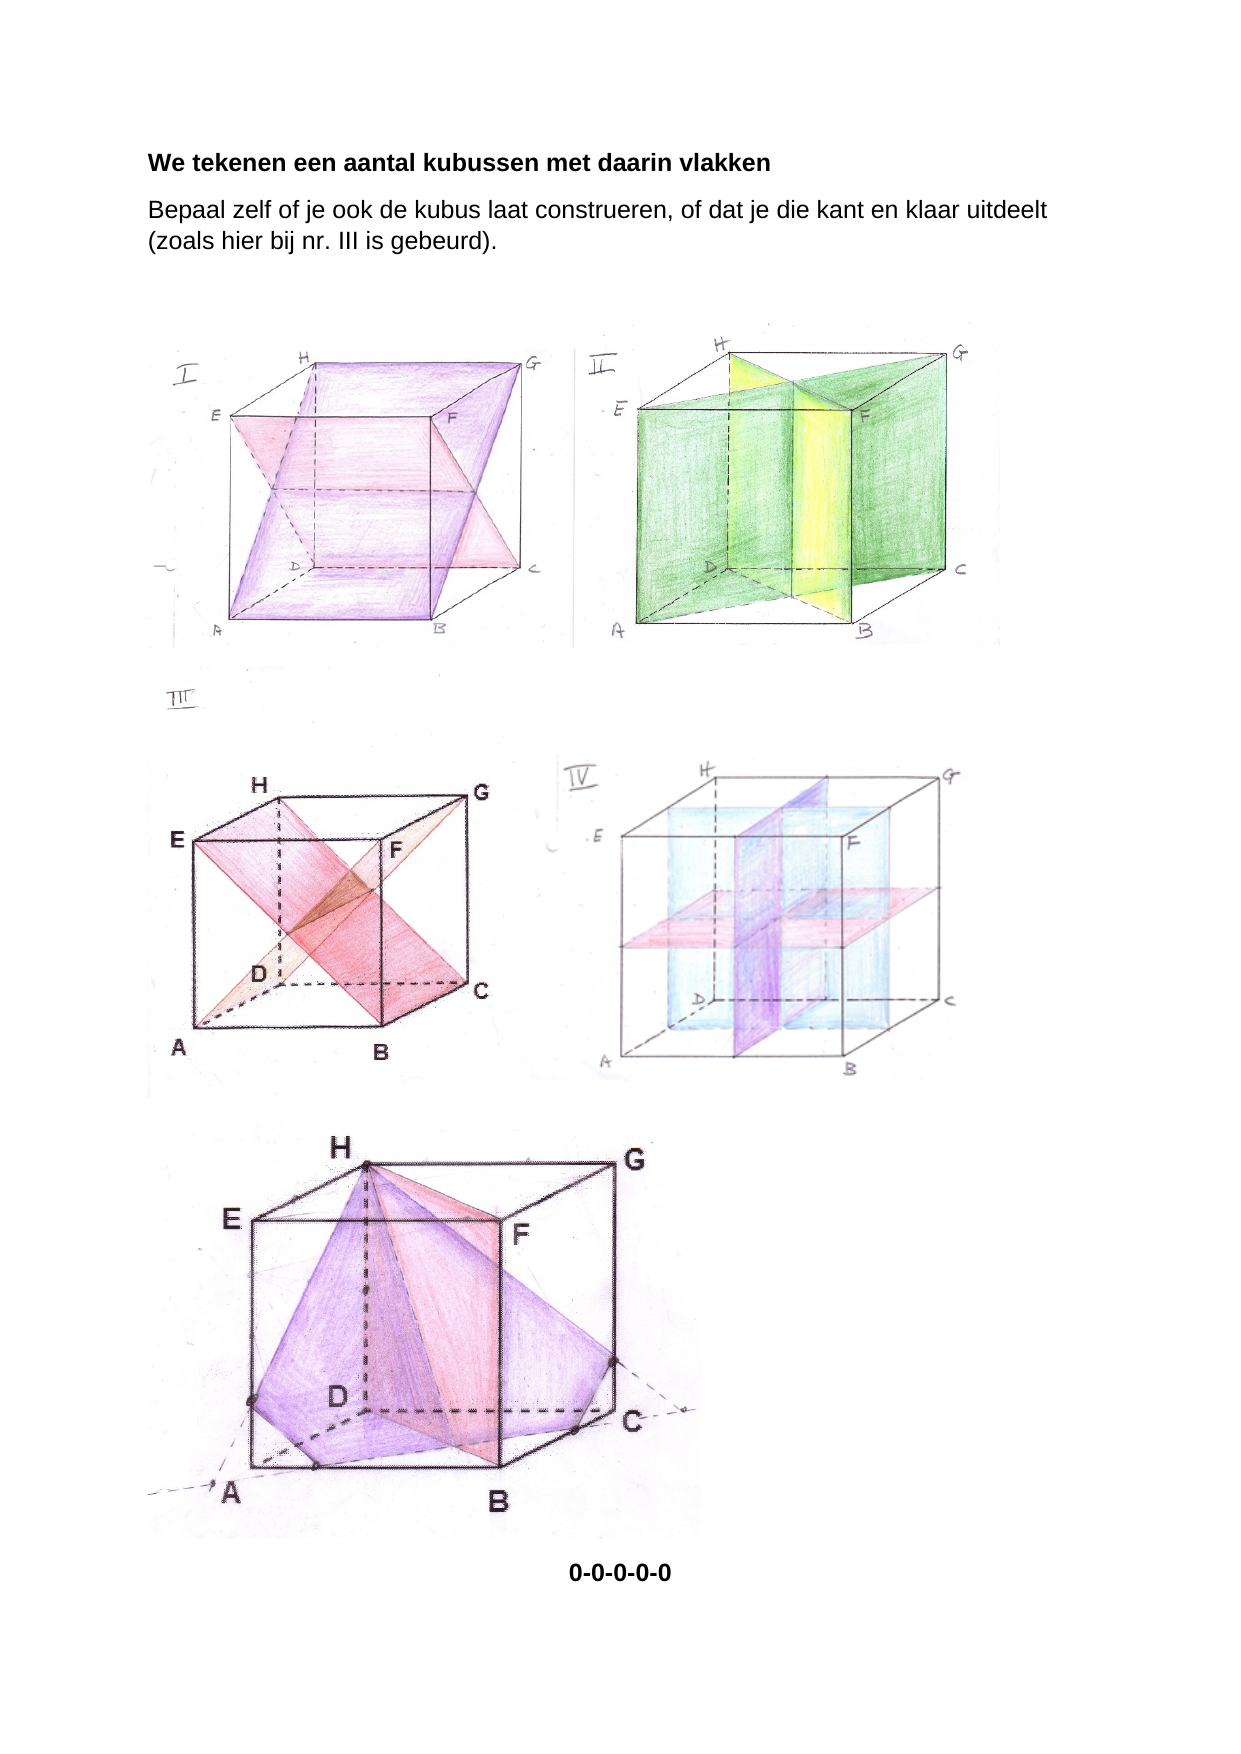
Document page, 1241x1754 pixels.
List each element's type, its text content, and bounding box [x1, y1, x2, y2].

picture [147, 1116, 702, 1539]
picture [582, 321, 1000, 648]
text We tekenen een aantal kubussen met daarin vlakken [148, 148, 1093, 176]
picture [147, 349, 576, 648]
text Bepaal zelf of je ook de kubus laat construeren, of dat je die kant en klaar uitdeelt (zoals hier bij nr. III is gebeurd). [148, 195, 1093, 255]
text 0-0-0-0-0 [148, 1558, 1093, 1587]
picture [530, 754, 982, 1098]
picture [147, 666, 524, 1098]
